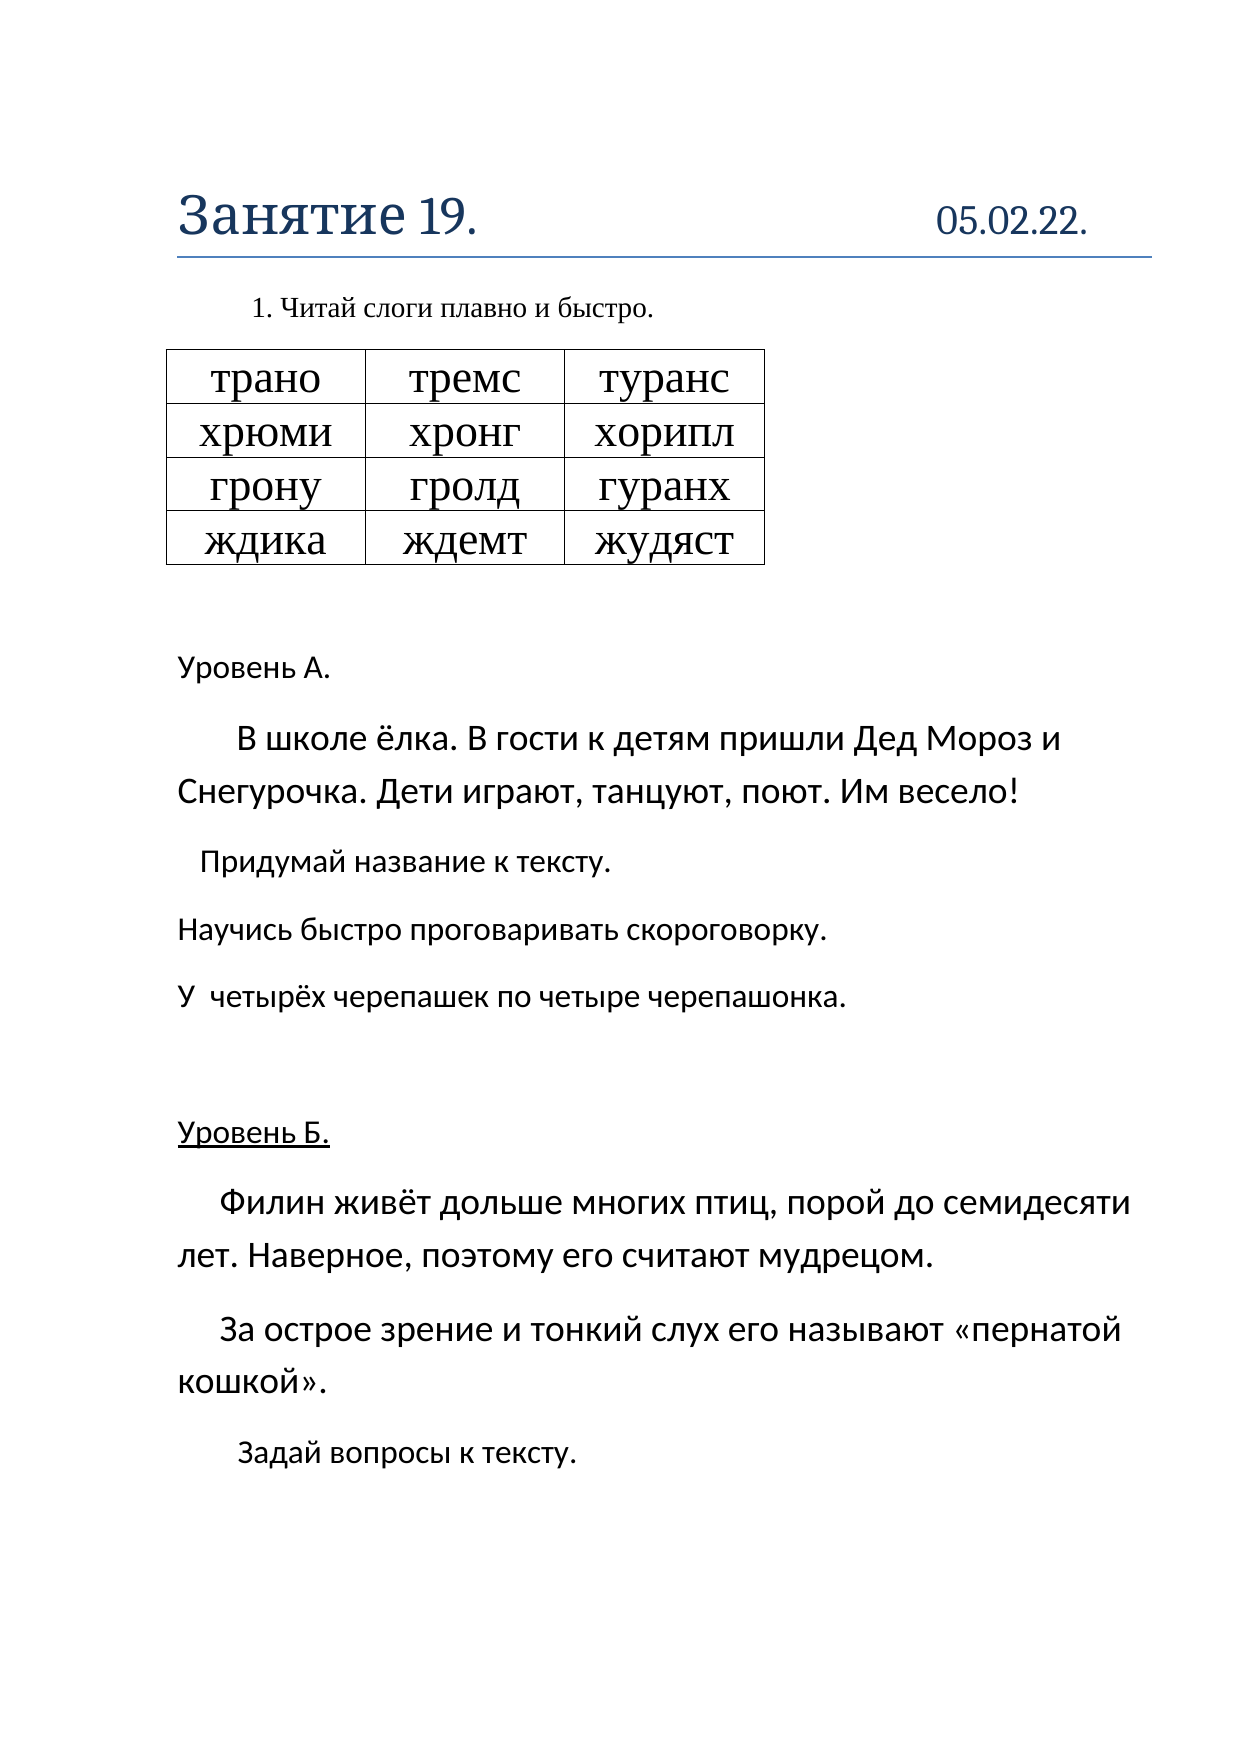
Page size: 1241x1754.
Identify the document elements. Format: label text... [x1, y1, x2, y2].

text За острое зрение и тонкий слух его называют «пернатой кошкой». [177, 1304, 1152, 1403]
table_cell гролд [366, 458, 564, 510]
text Уровень Б. [177, 1111, 1152, 1151]
table_cell хронг [366, 404, 564, 457]
table_cell грону [167, 458, 365, 510]
text Научись быстро проговаривать скороговорку. [177, 908, 1152, 949]
text Придумай название к тексту. [177, 840, 1152, 881]
text В школе ёлка. В гости к детям пришли Дед Мороз и Снегурочка. Дети играют, танцуют, поют. Им весело! [177, 714, 1152, 813]
table_header туранс [565, 350, 764, 403]
text 1. Читай слоги плавно и быстро. [251, 290, 1152, 323]
table_cell ждемт [366, 511, 564, 564]
table_cell жудяст [565, 511, 764, 564]
table_cell гуранх [565, 458, 764, 510]
text У четырёх черепашек по четыре черепашонка. [177, 976, 1152, 1016]
title Занятие 19. 05.02.22. [177, 186, 1152, 256]
table_cell ждика [167, 511, 365, 564]
text Задай вопросы к тексту. [177, 1431, 1152, 1472]
table_header трано [167, 350, 365, 403]
table_cell хрюми [167, 404, 365, 457]
text Филин живёт дольше многих птиц, порой до семидесяти лет. Наверное, поэтому его считают мудрецом. [177, 1178, 1152, 1277]
table_cell хорипл [565, 404, 764, 457]
table_header тремс [366, 350, 564, 403]
text Уровень А. [177, 646, 1152, 687]
